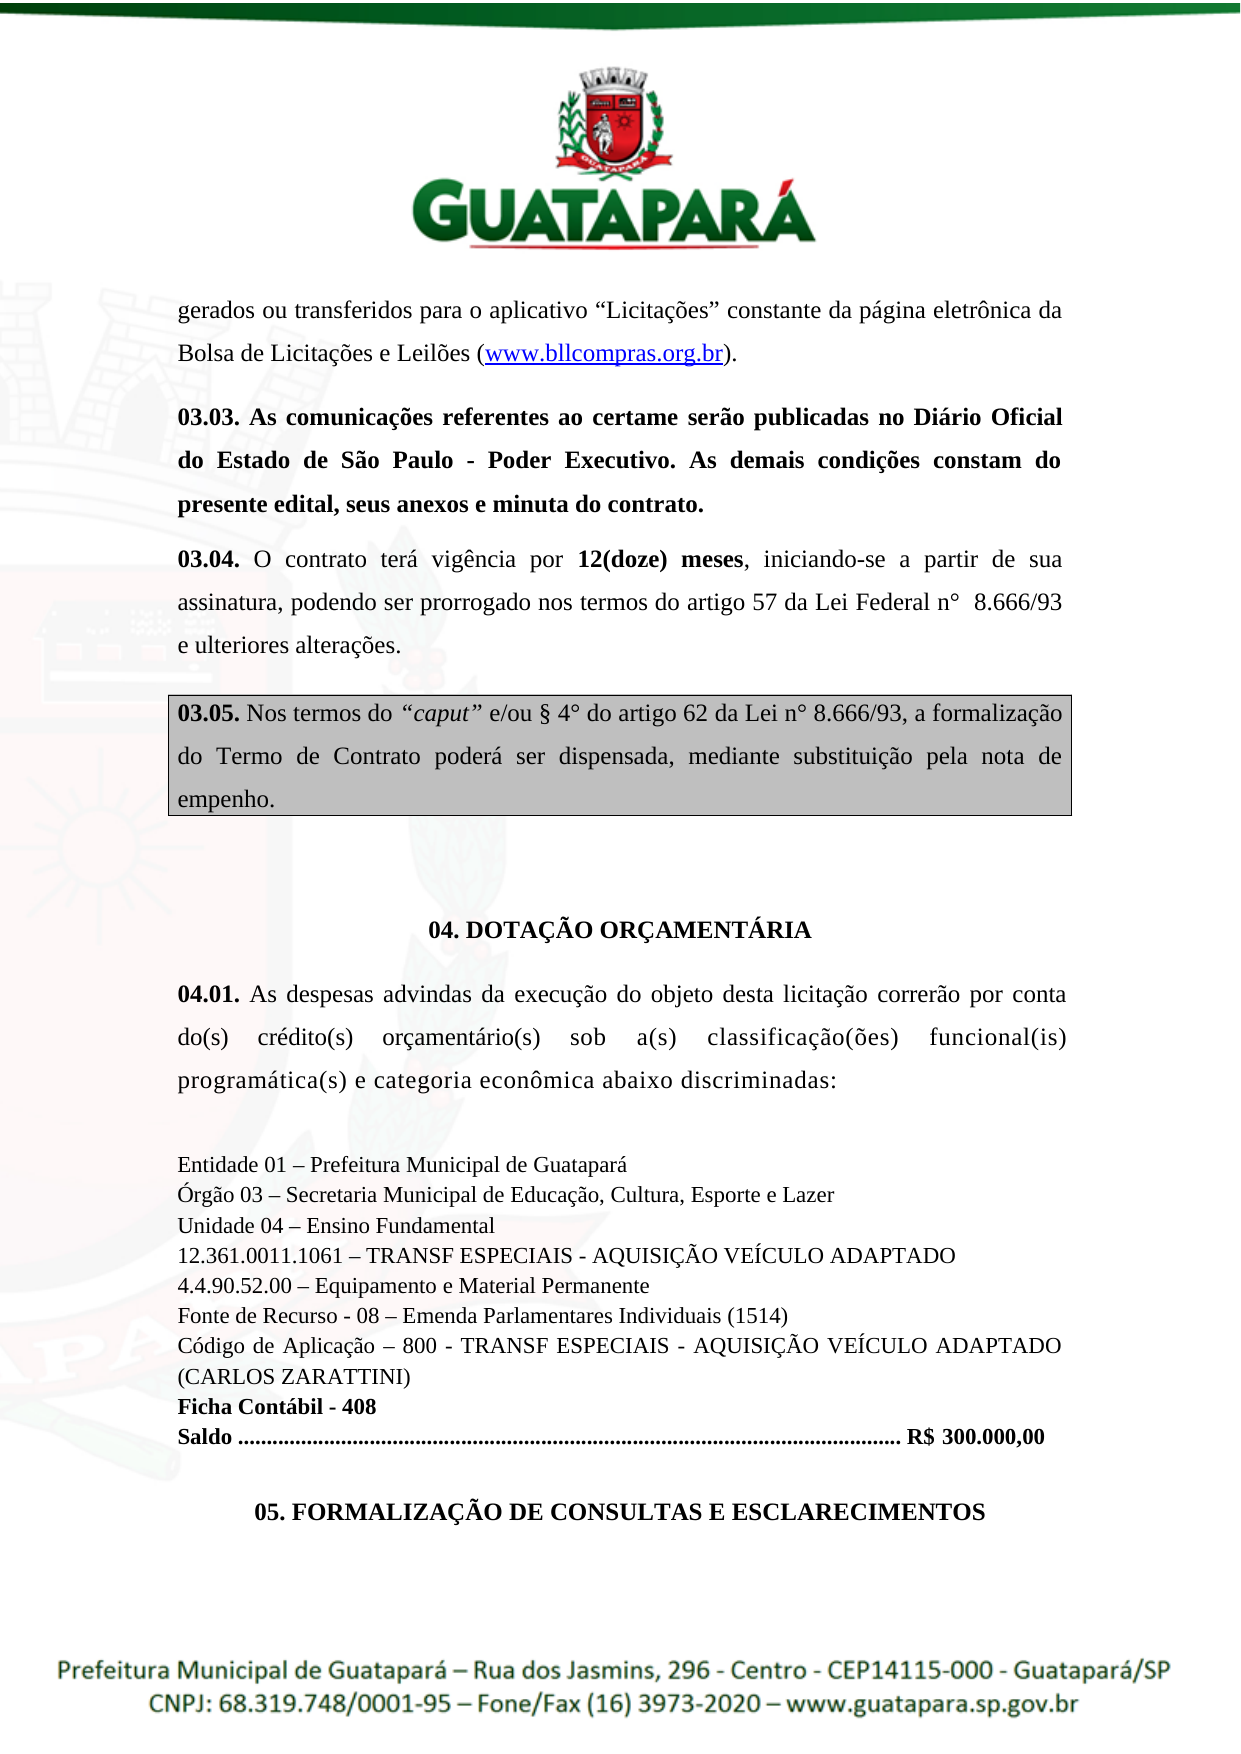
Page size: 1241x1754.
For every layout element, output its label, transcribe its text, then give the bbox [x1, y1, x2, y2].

text Saldo .................................................................................................................... R$ 300.000,00 [177, 1423, 1063, 1449]
text 4.4.90.52.00 – Equipamento e Material Permanente [177, 1272, 1063, 1298]
text Código de Aplicação – 800 - TRANSF ESPECIAIS - AQUISIÇÃO VEÍCULO ADAPTADO (CARLOS ZARATTINI) [177, 1333, 1063, 1389]
text Ficha Contábil - 408 [177, 1393, 1063, 1419]
text 05. FORMALIZAÇÃO DE CONSULTAS E ESCLARECIMENTOS [177, 1497, 1063, 1525]
text 03.04. O contrato terá vigência por 12(doze) meses, iniciando-se a partir de sua assinatura, podendo ser prorrogado nos termos do artigo 57 da Lei Federal n° 8.666/93 e ulteriores alterações. [177, 544, 1063, 659]
text Unidade 04 – Ensino Fundamental [177, 1212, 1063, 1238]
text Fonte de Recurso - 08 – Emenda Parlamentares Individuais (1514) [177, 1302, 1063, 1329]
text 03.05. Nos termos do “caput” e/ou § 4° do artigo 62 da Lei n° 8.666/93, a formalização do Termo de Contrato poderá ser dispensada, mediante substituição pela nota de empenho. [169, 696, 1071, 815]
text 12.361.0011.1061 – TRANSF ESPECIAIS - AQUISIÇÃO VEÍCULO ADAPTADO [177, 1242, 1063, 1268]
text 03.03. As comunicações referentes ao certame serão publicadas no Diário Oficial do Estado de São Paulo - Poder Executivo. As demais condições constam do presente edital, seus anexos e minuta do contrato. [177, 402, 1063, 517]
text 04.01. As despesas advindas da execução do objeto desta licitação correrão por conta do(s) crédito(s) orçamentário(s) sob a(s) classificação(ões) funcional(is) programática(s) e categoria econômica abaixo discriminadas: [177, 979, 1068, 1094]
text 04. DOTAÇÃO ORÇAMENTÁRIA [177, 915, 1063, 944]
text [177, 295, 1063, 367]
text Órgão 03 – Secretaria Municipal de Educação, Cultura, Esporte e Lazer [177, 1182, 1063, 1208]
text Entidade 01 – Prefeitura Municipal de Guatapará [177, 1151, 1063, 1178]
picture [0, 3, 1241, 1754]
